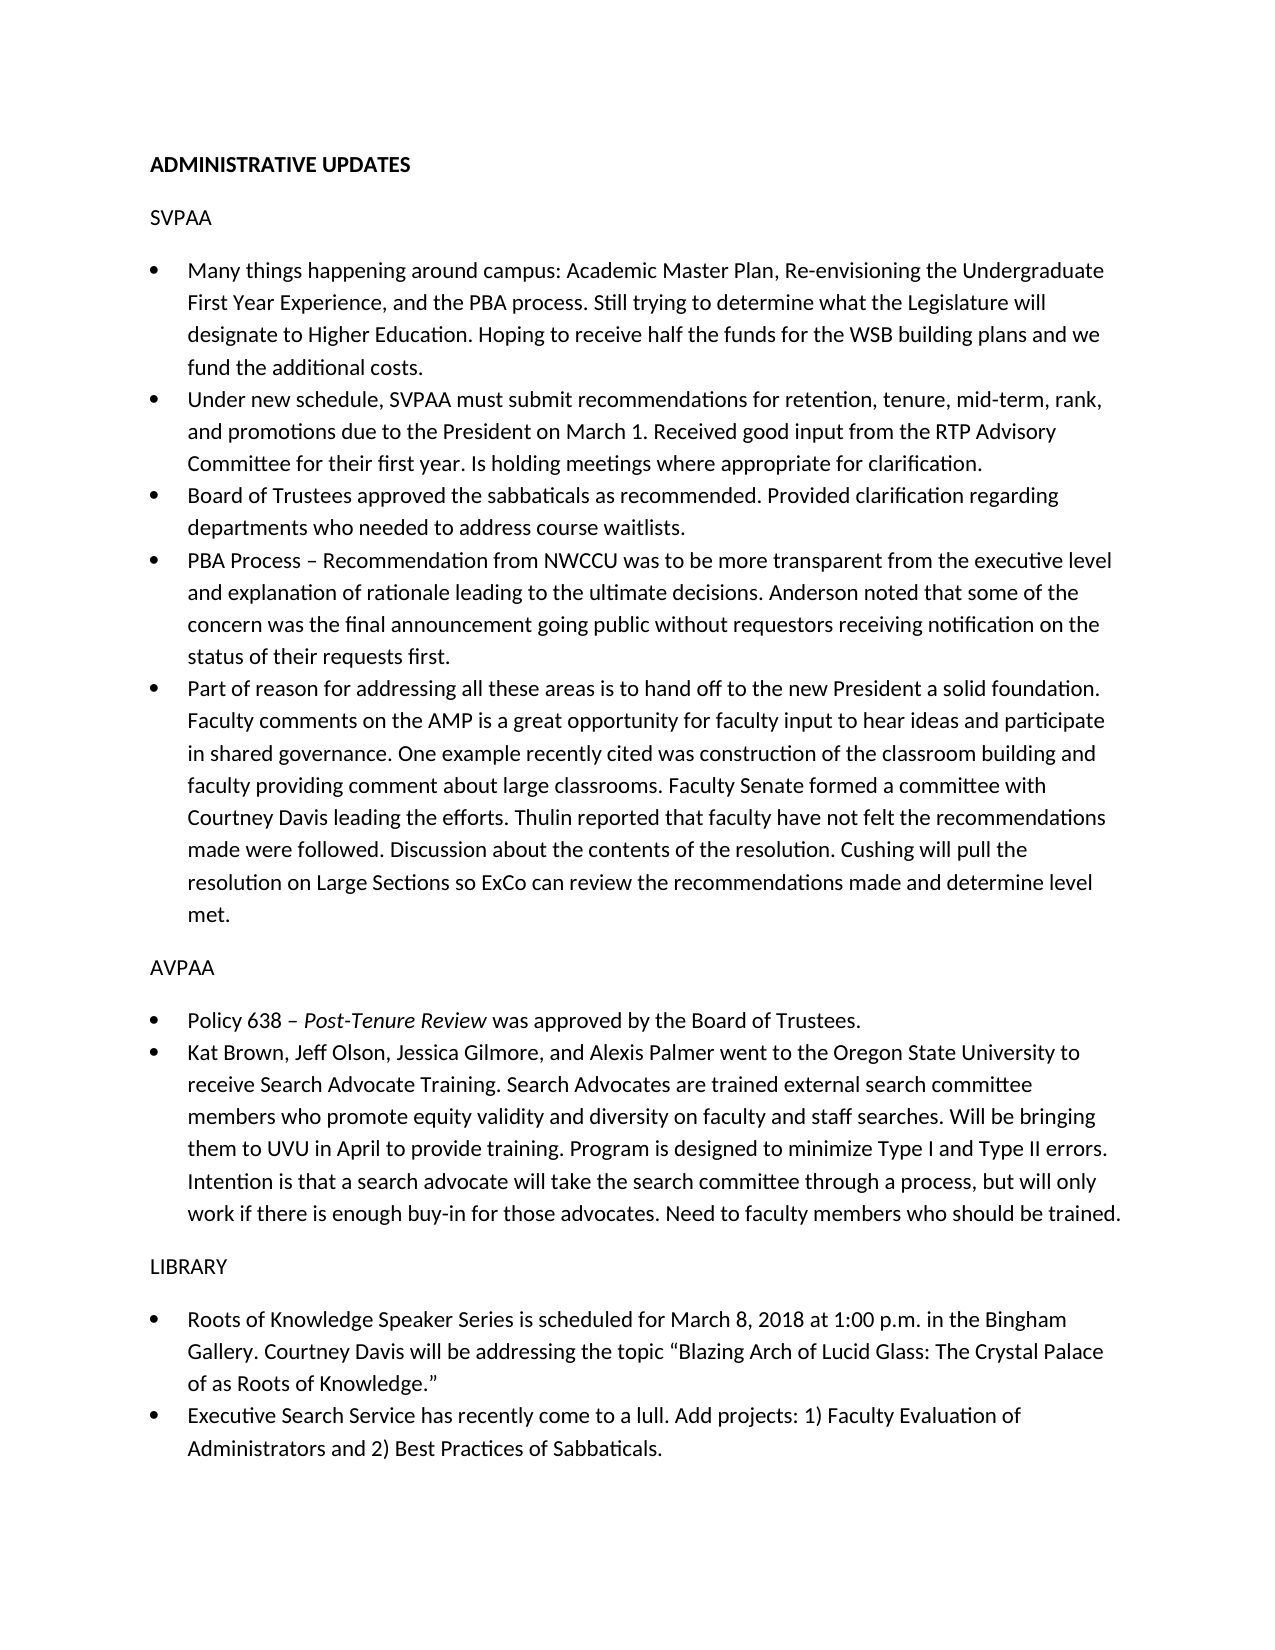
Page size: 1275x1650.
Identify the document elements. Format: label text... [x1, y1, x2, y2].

list Many things happening around campus: Academic Master Plan, Re-envisioning the Undergraduate First Year Experience, and the PBA process. Still trying to determine what the Legislature will designate to Higher Education. Hoping to receive half the funds for the WSB building plans and we fund the additional costs. [150, 256, 1125, 381]
text LIBRARY [150, 1252, 1125, 1280]
list Kat Brown, Jeff Olson, Jessica Gilmore, and Alexis Palmer went to the Oregon State University to receive Search Advocate Training. Search Advocates are trained external search committee members who promote equity validity and diversity on faculty and staff searches. Will be bringing them to UVU in April to provide training. Program is designed to minimize Type I and Type II errors. Intention is that a search advocate will take the search committee through a process, but will only work if there is enough buy-in for those advocates. Need to faculty members who should be trained. [150, 1038, 1125, 1227]
list PBA Process – Recommendation from NWCCU was to be more transparent from the executive level and explanation of rationale leading to the ultimate decisions. Anderson noted that some of the concern was the final announcement going public without requestors receiving notification on the status of their requests first. [150, 546, 1125, 670]
list Under new schedule, SVPAA must submit recommendations for retention, tenure, mid-term, rank, and promotions due to the President on March 1. Received good input from the RTP Advisory Committee for their first year. Is holding meetings where appropriate for clarification. [150, 385, 1125, 477]
text AVPAA [150, 953, 1125, 981]
list Executive Search Service has recently come to a lull. Add projects: 1) Faculty Evaluation of Administrators and 2) Best Practices of Sabbaticals. [150, 1402, 1125, 1462]
list Policy 638 – Post-Tenure Review was approved by the Board of Trustees. [150, 1006, 1125, 1034]
text SVPAA [150, 203, 1125, 231]
list Part of reason for addressing all these areas is to hand off to the new President a solid foundation. Faculty comments on the AMP is a great opportunity for faculty input to hear ideas and participate in shared governance. One example recently cited was construction of the classroom building and faculty providing comment about large classrooms. Faculty Senate formed a committee with Courtney Davis leading the efforts. Thulin reported that faculty have not felt the recommendations made were followed. Discussion about the contents of the resolution. Cushing will pull the resolution on Large Sections so ExCo can review the recommendations made and determine level met. [150, 674, 1125, 928]
text ADMINISTRATIVE UPDATES [150, 150, 1125, 178]
list Board of Trustees approved the sabbaticals as recommended. Provided clarification regarding departments who needed to address course waitlists. [150, 481, 1125, 542]
list Roots of Knowledge Speaker Series is scheduled for March 8, 2018 at 1:00 p.m. in the Bingham Gallery. Courtney Davis will be addressing the topic “Blazing Arch of Lucid Glass: The Crystal Palace of as Roots of Knowledge.” [150, 1305, 1125, 1397]
